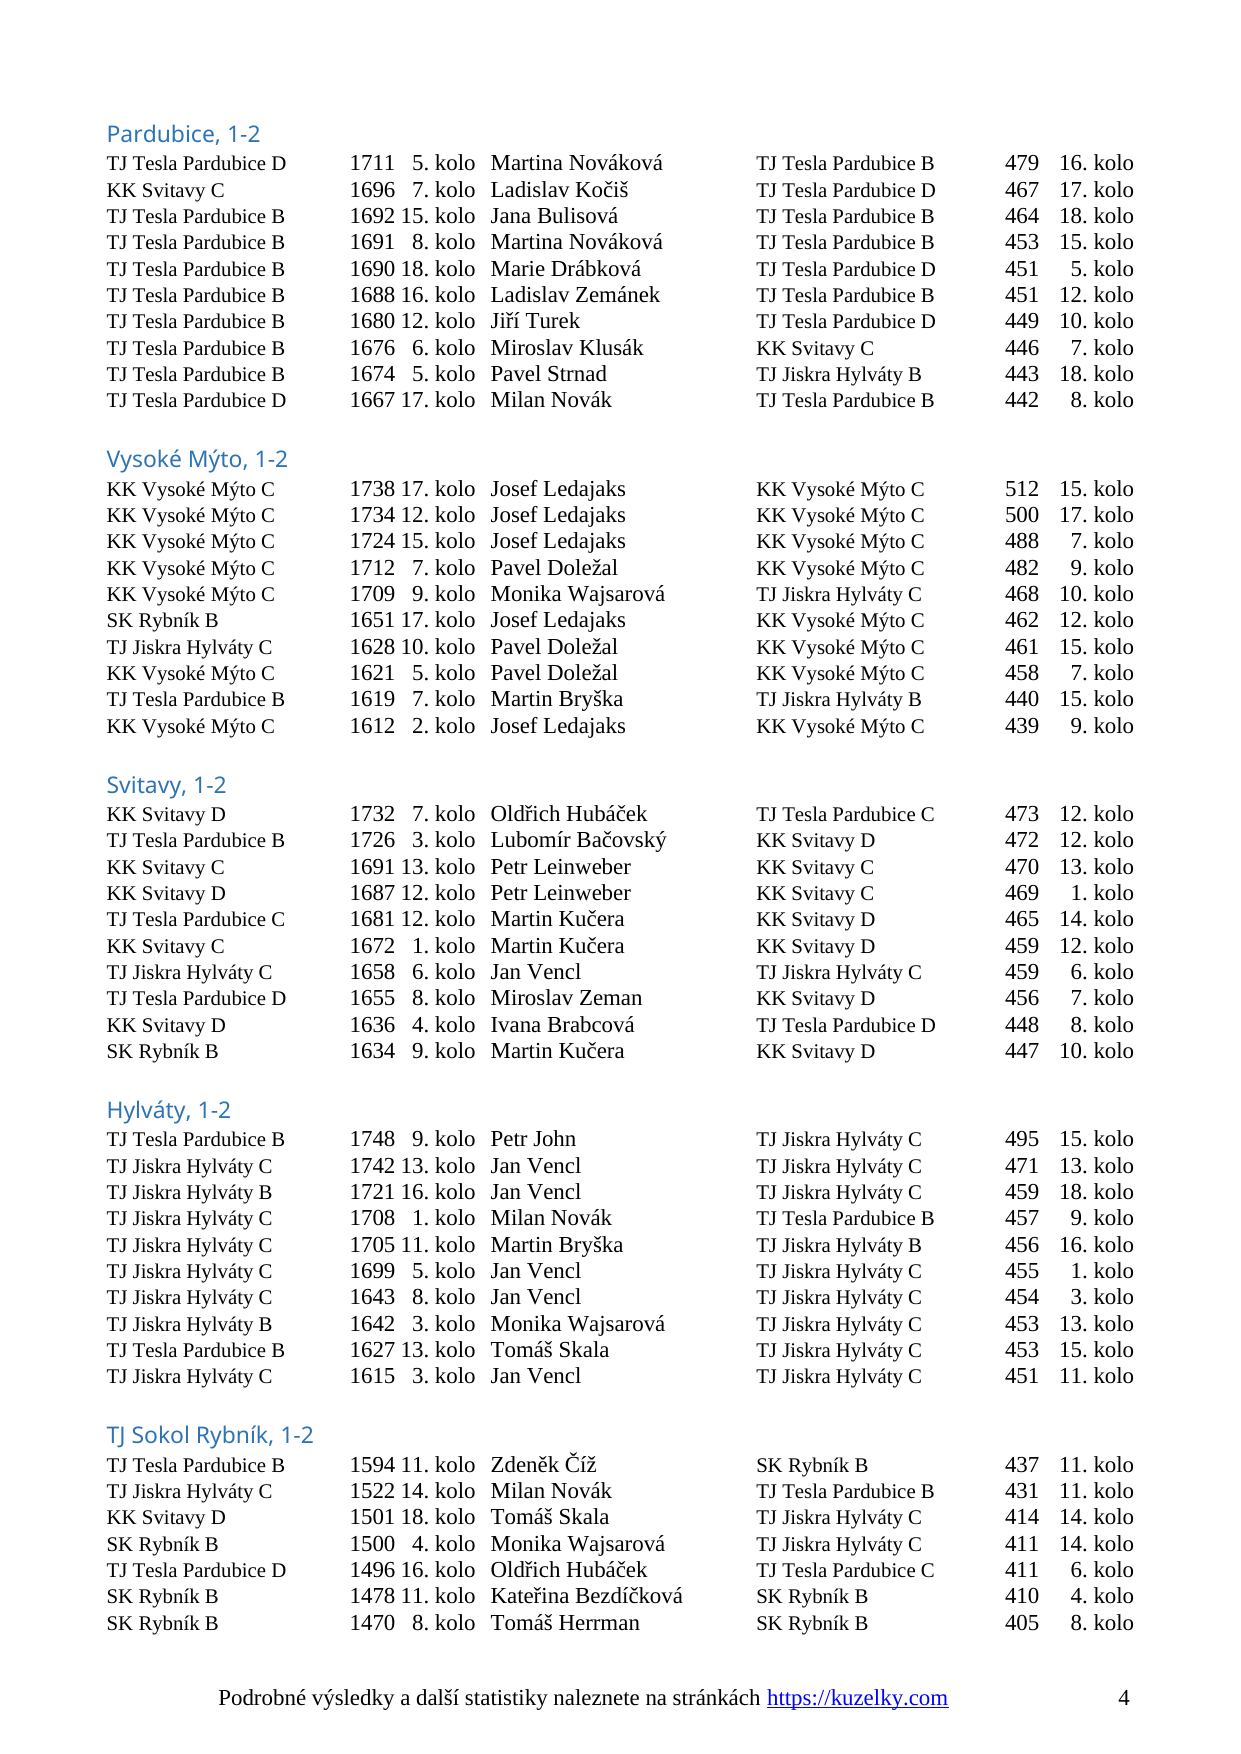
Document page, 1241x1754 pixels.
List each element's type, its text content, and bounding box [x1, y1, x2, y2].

text TJ Tesla Pardubice B 1676 6. kolo Miroslav Klusák KK Svitavy C 446 7. kolo [106, 334, 1134, 360]
text TJ Tesla Pardubice B 1619 7. kolo Martin Bryška TJ Jiskra Hylváty B 440 15. kolo [106, 686, 1134, 712]
text TJ Tesla Pardubice C 1681 12. kolo Martin Kučera KK Svitavy D 465 14. kolo [106, 905, 1134, 932]
text TJ Tesla Pardubice B 1690 18. kolo Marie Drábková TJ Tesla Pardubice D 451 5. kolo [106, 255, 1134, 281]
text TJ Tesla Pardubice B 1692 15. kolo Jana Bulisová TJ Tesla Pardubice B 464 18. kolo [106, 202, 1134, 228]
text TJ Jiskra Hylváty C 1699 5. kolo Jan Vencl TJ Jiskra Hylváty C 455 1. kolo [106, 1257, 1134, 1283]
text TJ Jiskra Hylváty C 1742 13. kolo Jan Vencl TJ Jiskra Hylváty C 471 13. kolo [106, 1152, 1134, 1178]
text KK Vysoké Mýto C 1738 17. kolo Josef Ledajaks KK Vysoké Mýto C 512 15. kolo [106, 475, 1134, 501]
text KK Vysoké Mýto C 1709 9. kolo Monika Wajsarová TJ Jiskra Hylváty C 468 10. kolo [106, 580, 1134, 606]
text SK Rybník B 1478 11. kolo Kateřina Bezdíčková SK Rybník B 410 4. kolo [106, 1582, 1134, 1609]
text SK Rybník B 1634 9. kolo Martin Kučera KK Svitavy D 447 10. kolo [106, 1037, 1134, 1063]
text KK Svitavy D 1501 18. kolo Tomáš Skala TJ Jiskra Hylváty C 414 14. kolo [106, 1503, 1134, 1530]
text TJ Tesla Pardubice D 1711 5. kolo Martina Nováková TJ Tesla Pardubice B 479 16. kolo [106, 149, 1134, 176]
text TJ Jiskra Hylváty C 1628 10. kolo Pavel Doležal KK Vysoké Mýto C 461 15. kolo [106, 633, 1134, 659]
text TJ Tesla Pardubice B 1627 13. kolo Tomáš Skala TJ Jiskra Hylváty C 453 15. kolo [106, 1336, 1134, 1362]
text TJ Tesla Pardubice B 1674 5. kolo Pavel Strnad TJ Jiskra Hylváty B 443 18. kolo [106, 360, 1134, 387]
text TJ Tesla Pardubice B 1726 3. kolo Lubomír Bačovský KK Svitavy D 472 12. kolo [106, 826, 1134, 853]
text TJ Jiskra Hylváty C 1522 14. kolo Milan Novák TJ Tesla Pardubice B 431 11. kolo [106, 1477, 1134, 1503]
text TJ Tesla Pardubice B 1748 9. kolo Petr John TJ Jiskra Hylváty C 495 15. kolo [106, 1125, 1134, 1152]
text KK Vysoké Mýto C 1734 12. kolo Josef Ledajaks KK Vysoké Mýto C 500 17. kolo [106, 501, 1134, 527]
text KK Svitavy D 1687 12. kolo Petr Leinweber KK Svitavy C 469 1. kolo [106, 879, 1134, 905]
text TJ Tesla Pardubice B 1691 8. kolo Martina Nováková TJ Tesla Pardubice B 453 15. kolo [106, 228, 1134, 255]
text TJ Tesla Pardubice B 1594 11. kolo Zdeněk Číž SK Rybník B 437 11. kolo [106, 1451, 1134, 1477]
text KK Svitavy C 1691 13. kolo Petr Leinweber KK Svitavy C 470 13. kolo [106, 853, 1134, 879]
subtitle Svitavy, 1-2 [106, 769, 1134, 800]
text SK Rybník B 1500 4. kolo Monika Wajsarová TJ Jiskra Hylváty C 411 14. kolo [106, 1530, 1134, 1556]
text KK Svitavy C 1672 1. kolo Martin Kučera KK Svitavy D 459 12. kolo [106, 932, 1134, 958]
text TJ Jiskra Hylváty C 1658 6. kolo Jan Vencl TJ Jiskra Hylváty C 459 6. kolo [106, 958, 1134, 984]
text KK Vysoké Mýto C 1724 15. kolo Josef Ledajaks KK Vysoké Mýto C 488 7. kolo [106, 527, 1134, 554]
subtitle TJ Sokol Rybník, 1-2 [106, 1419, 1134, 1451]
text KK Svitavy C 1696 7. kolo Ladislav Kočiš TJ Tesla Pardubice D 467 17. kolo [106, 176, 1134, 202]
text TJ Jiskra Hylváty C 1643 8. kolo Jan Vencl TJ Jiskra Hylváty C 454 3. kolo [106, 1283, 1134, 1310]
text TJ Jiskra Hylváty C 1615 3. kolo Jan Vencl TJ Jiskra Hylváty C 451 11. kolo [106, 1362, 1134, 1389]
text KK Vysoké Mýto C 1621 5. kolo Pavel Doležal KK Vysoké Mýto C 458 7. kolo [106, 659, 1134, 686]
subtitle Hylváty, 1-2 [106, 1094, 1134, 1125]
text TJ Jiskra Hylváty B 1642 3. kolo Monika Wajsarová TJ Jiskra Hylváty C 453 13. kolo [106, 1310, 1134, 1336]
text TJ Jiskra Hylváty C 1708 1. kolo Milan Novák TJ Tesla Pardubice B 457 9. kolo [106, 1204, 1134, 1231]
text SK Rybník B 1651 17. kolo Josef Ledajaks KK Vysoké Mýto C 462 12. kolo [106, 606, 1134, 633]
text KK Svitavy D 1636 4. kolo Ivana Brabcová TJ Tesla Pardubice D 448 8. kolo [106, 1011, 1134, 1037]
subtitle Pardubice, 1-2 [106, 118, 1134, 149]
text KK Vysoké Mýto C 1712 7. kolo Pavel Doležal KK Vysoké Mýto C 482 9. kolo [106, 554, 1134, 580]
text TJ Tesla Pardubice B 1680 12. kolo Jiří Turek TJ Tesla Pardubice D 449 10. kolo [106, 307, 1134, 334]
text KK Vysoké Mýto C 1612 2. kolo Josef Ledajaks KK Vysoké Mýto C 439 9. kolo [106, 712, 1134, 738]
subtitle Vysoké Mýto, 1-2 [106, 443, 1134, 475]
text TJ Tesla Pardubice D 1667 17. kolo Milan Novák TJ Tesla Pardubice B 442 8. kolo [106, 387, 1134, 413]
text KK Svitavy D 1732 7. kolo Oldřich Hubáček TJ Tesla Pardubice C 473 12. kolo [106, 800, 1134, 826]
text TJ Jiskra Hylváty C 1705 11. kolo Martin Bryška TJ Jiskra Hylváty B 456 16. kolo [106, 1231, 1134, 1257]
text TJ Tesla Pardubice D 1496 16. kolo Oldřich Hubáček TJ Tesla Pardubice C 411 6. kolo [106, 1556, 1134, 1582]
text TJ Tesla Pardubice D 1655 8. kolo Miroslav Zeman KK Svitavy D 456 7. kolo [106, 984, 1134, 1011]
text SK Rybník B 1470 8. kolo Tomáš Herrman SK Rybník B 405 8. kolo [106, 1609, 1134, 1635]
text TJ Tesla Pardubice B 1688 16. kolo Ladislav Zemánek TJ Tesla Pardubice B 451 12. kolo [106, 281, 1134, 307]
text TJ Jiskra Hylváty B 1721 16. kolo Jan Vencl TJ Jiskra Hylváty C 459 18. kolo [106, 1178, 1134, 1204]
